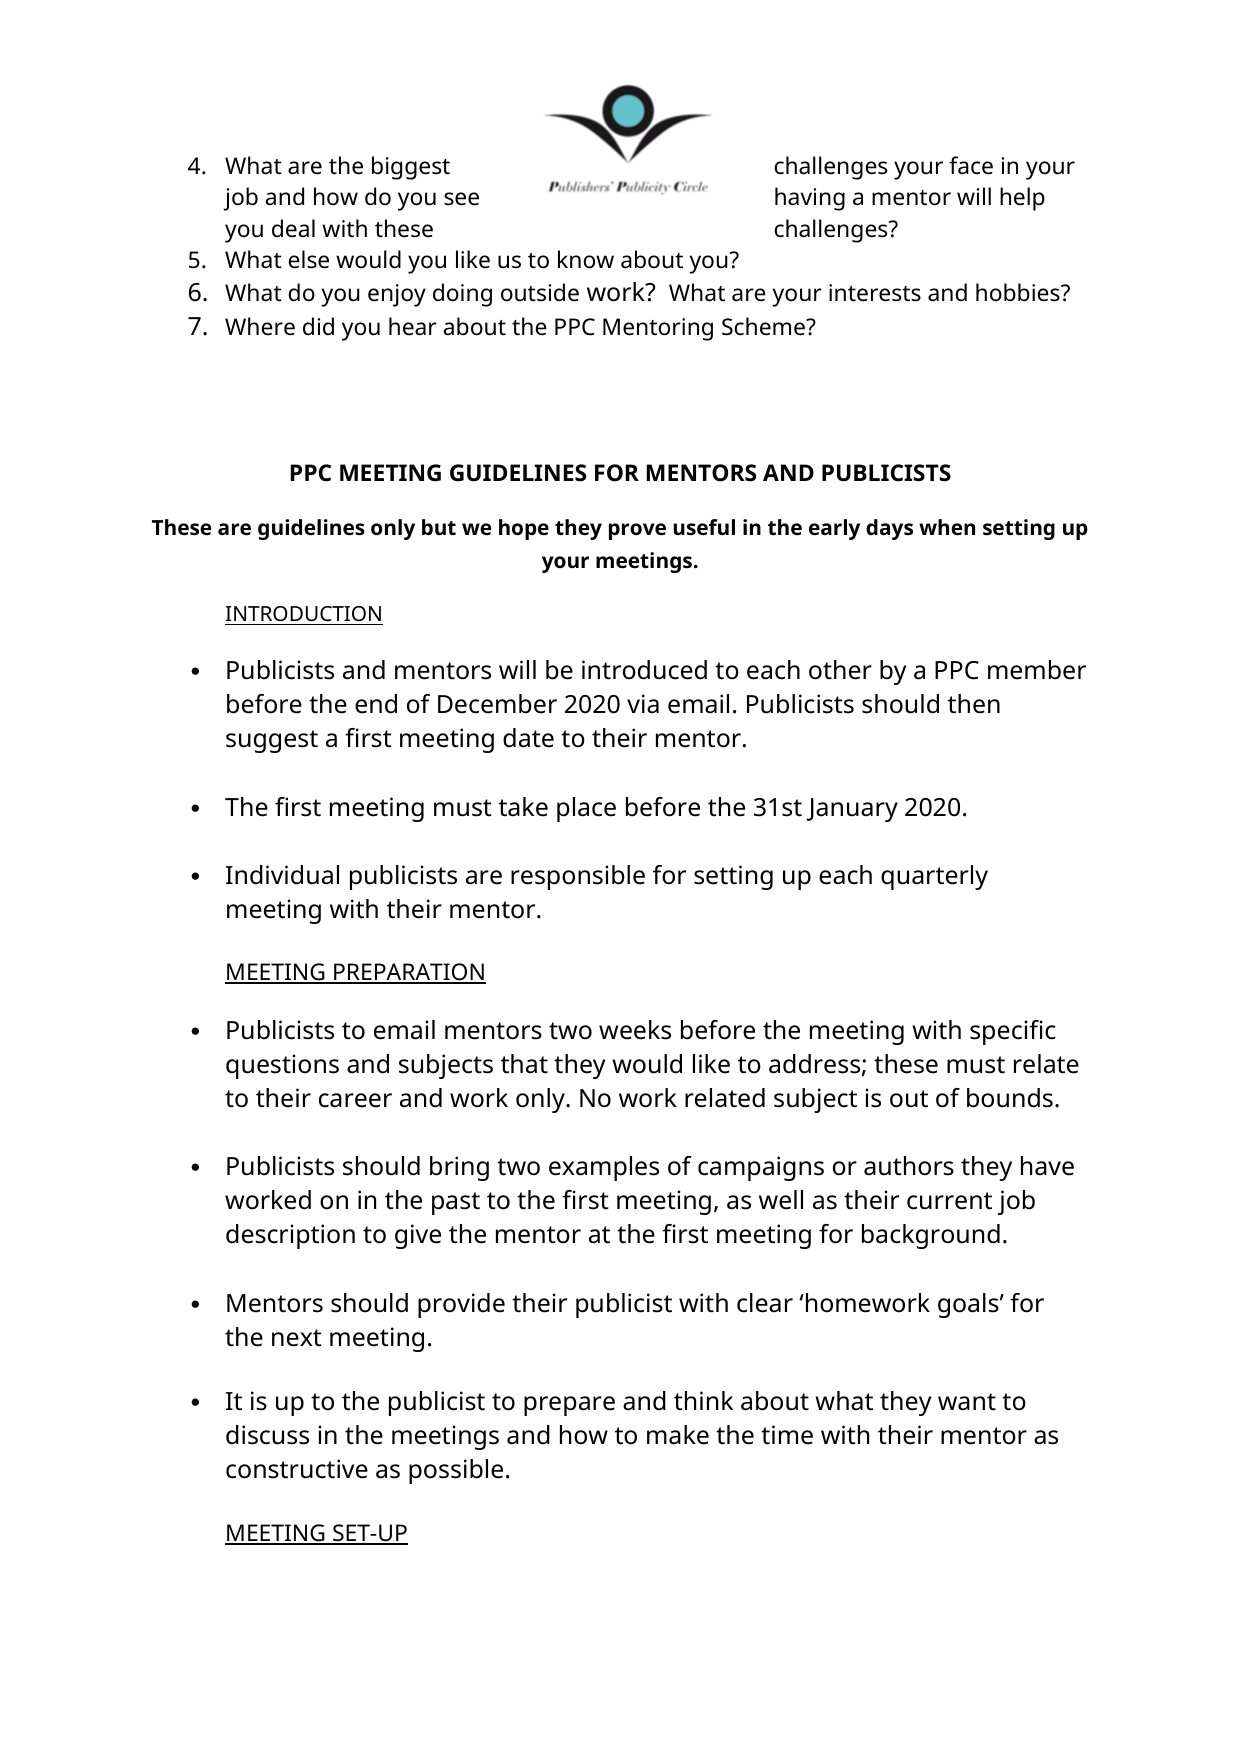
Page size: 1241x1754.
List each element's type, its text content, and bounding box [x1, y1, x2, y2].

list Individual publicists are responsible for setting up each quarterly meeting with their mentor. [187, 857, 1090, 956]
text PPC MEETING GUIDELINES FOR MENTORS AND PUBLICISTS [150, 457, 1090, 488]
list The first meeting must take place before the 31st January 2020. [187, 789, 1090, 823]
list Publicists should bring two examples of campaigns or authors they have worked on in the past to the first meeting, as well as their current job description to give the mentor at the first meeting for background. [187, 1149, 1090, 1251]
list What do you enjoy doing outside work? What are your interests and hobbies? [187, 275, 1090, 309]
list Mentors should provide their publicist with clear ‘homework goals’ for the next meeting. [187, 1285, 1090, 1384]
text These are guidelines only but we hope they prove useful in the early days when setting up your meetings. [150, 513, 1090, 574]
list What else would you like us to know about you? [187, 244, 1090, 275]
text MEETING SET-UP [187, 1517, 1090, 1548]
list What are the biggest challenges your face in your job and how do you see having a mentor will help you deal with these challenges? [187, 150, 1090, 244]
list Publicists and mentors will be introduced to each other by a PPC member before the end of December 2020 via email. Publicists should then suggest a first meeting date to their mentor. [187, 653, 1090, 755]
list Publicists to email mentors two weeks before the meeting with specific questions and subjects that they would like to address; these must relate to their career and work only. No work related subject is out of bounds. [187, 1013, 1090, 1115]
list It is up to the publicist to prepare and think about what they want to discuss in the meetings and how to make the time with their mentor as constructive as possible. [187, 1384, 1090, 1517]
text MEETING PREPARATION [187, 956, 1090, 987]
picture [498, 45, 755, 233]
list Where did you hear about the PPC Mentoring Scheme? [187, 309, 1090, 343]
text INTRODUCTION [150, 599, 1090, 628]
